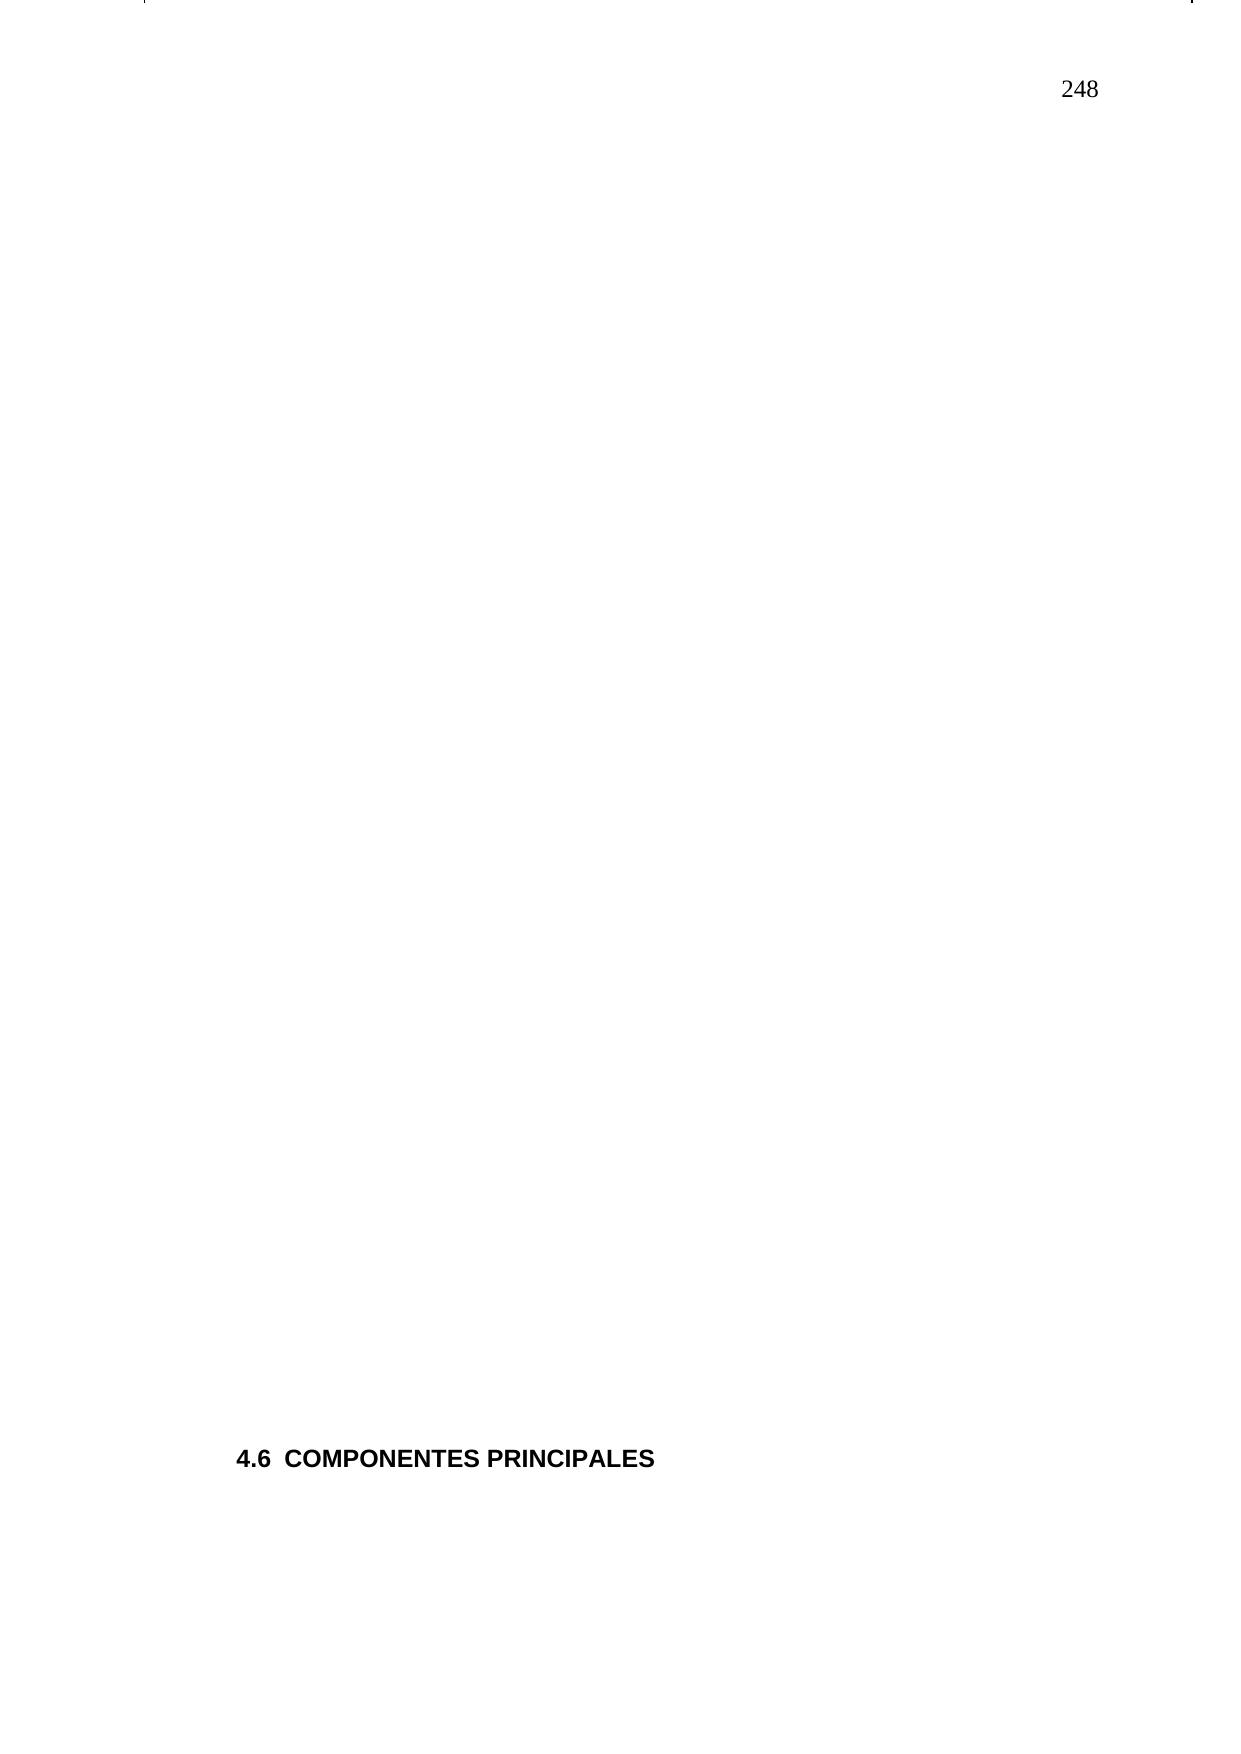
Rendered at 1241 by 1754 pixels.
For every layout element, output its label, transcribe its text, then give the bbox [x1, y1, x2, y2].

text 4.6 COMPONENTES PRINCIPALES [236, 1444, 1098, 1472]
